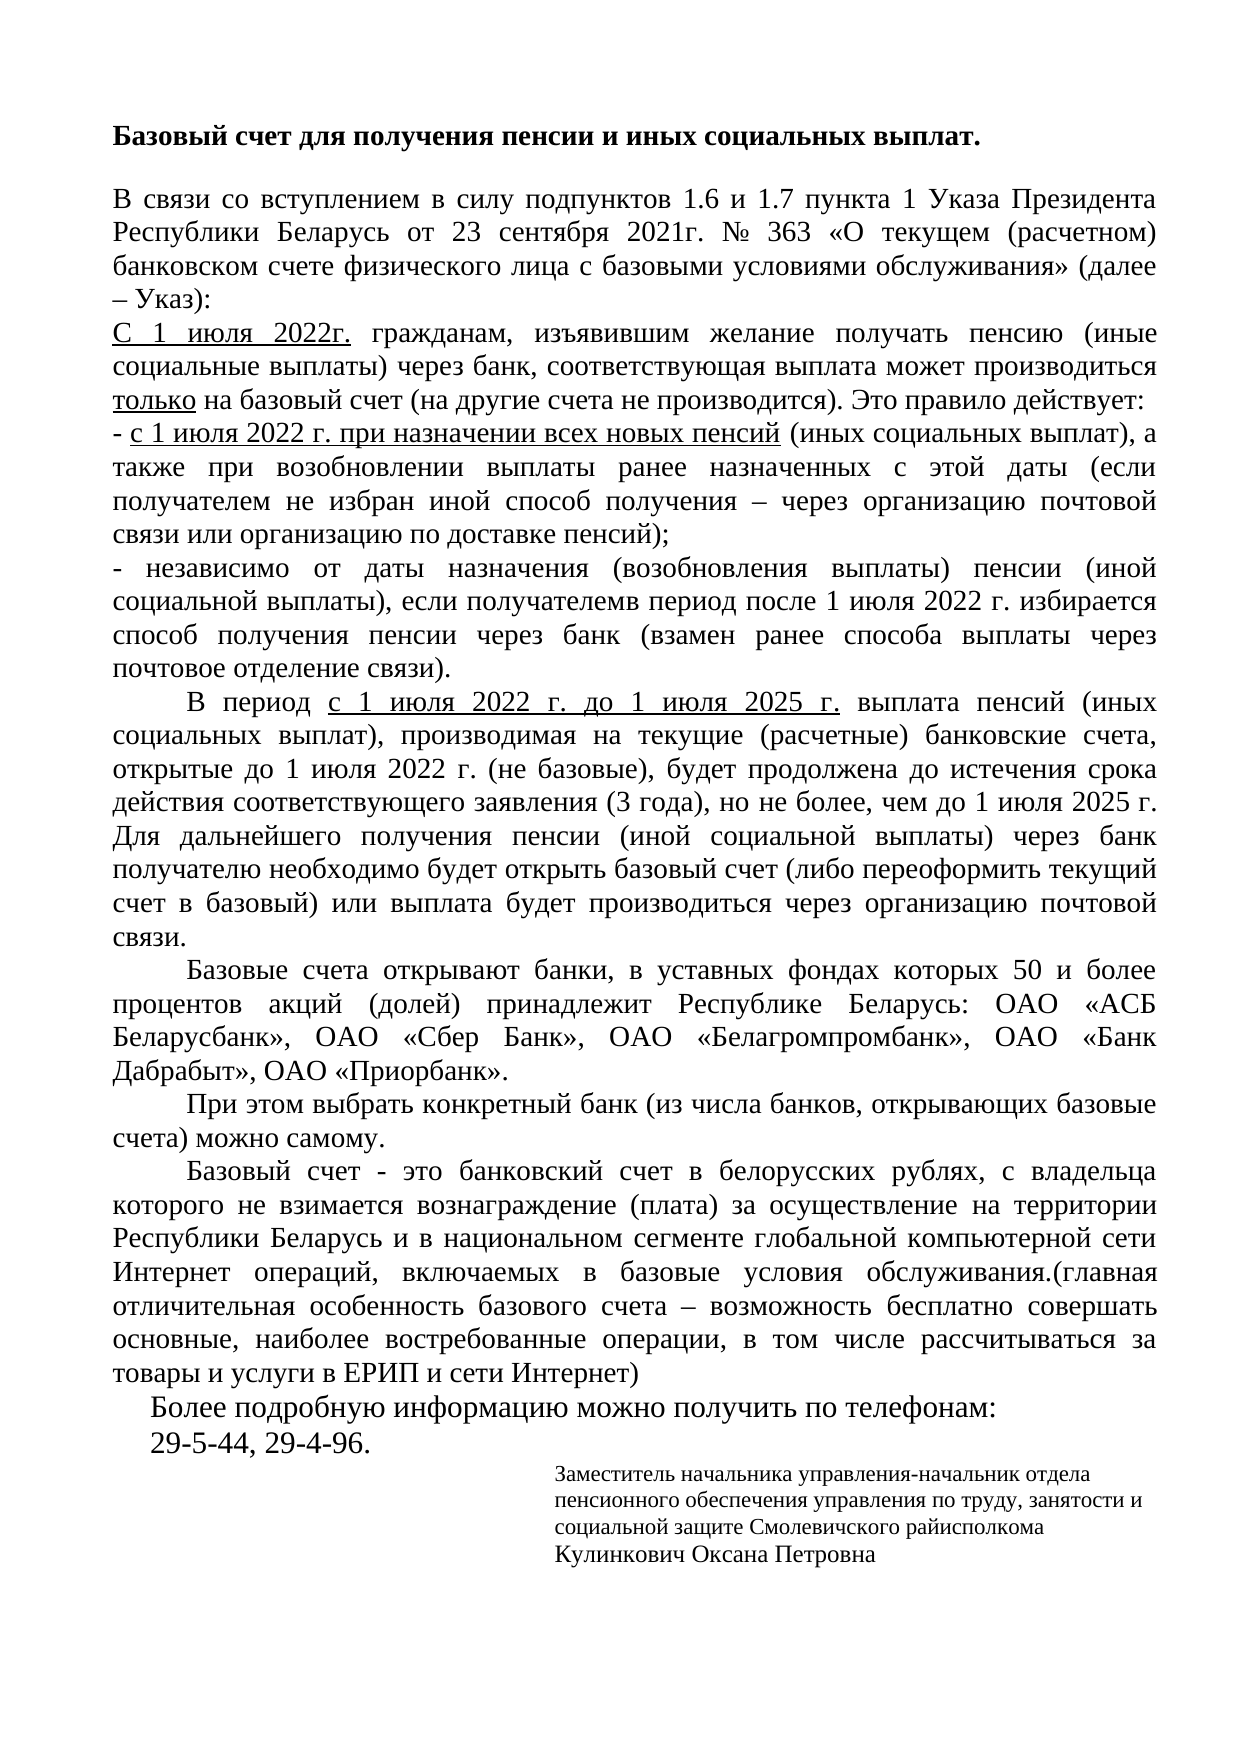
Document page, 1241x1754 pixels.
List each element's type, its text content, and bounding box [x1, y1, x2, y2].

text Базовый счет для получения пенсии и иных социальных выплат. [112, 118, 1157, 152]
text Более подробную информацию можно получить по телефонам: [112, 1388, 1157, 1424]
text При этом выбрать конкретный банк (из числа банков, открывающих базовые счета) можно самому. [112, 1086, 1157, 1153]
text Базовые счета открывают банки, в уставных фондах которых 50 и более процентов акций (долей) принадлежит Республике Беларусь: ОАО «АСБ Беларусбанк», ОАО «Сбер Банк», ОАО «Белагромпромбанк», ОАО «Банк Дабрабыт», ОАО «Приорбанк». [112, 952, 1157, 1086]
text - независимо от даты назначения (возобновления выплаты) пенсии (иной социальной выплаты), если получателемв период после 1 июля 2022 г. избирается способ получения пенсии через банк (взамен ранее способа выплаты через почтовое отделение связи). [112, 550, 1157, 684]
text Кулинкович Оксана Петровна [554, 1539, 1157, 1568]
text Заместитель начальника управления-начальник отдела пенсионного обеспечения управления по труду, занятости и социальной защите Смолевичского райисполкома [554, 1460, 1157, 1539]
text Базовый счет - это банковский счет в белорусских рублях, с владельца которого не взимается вознаграждение (плата) за осуществление на территории Республики Беларусь и в национальном сегменте глобальной компьютерной сети Интернет операций, включаемых в базовые условия обслуживания.(главная отличительная особенность базового счета – возможность бесплатно совершать основные, наиболее востребованные операции, в том числе рассчитываться за товары и услуги в ЕРИП и сети Интернет) [112, 1153, 1157, 1388]
text - с 1 июля 2022 г. при назначении всех новых пенсий (иных социальных выплат), а также при возобновлении выплаты ранее назначенных с этой даты (если получателем не избран иной способ получения – через организацию почтовой связи или организацию по доставке пенсий); [112, 416, 1157, 550]
text 29-5-44, 29-4-96. [112, 1424, 1157, 1460]
text В период с 1 июля 2022 г. до 1 июля 2025 г. выплата пенсий (иных социальных выплат), производимая на текущие (расчетные) банковские счета, открытые до 1 июля 2022 г. (не базовые), будет продолжена до истечения срока действия соответствующего заявления (3 года), но не более, чем до 1 июля 2025 г. Для дальнейшего получения пенсии (иной социальной выплаты) через банк получателю необходимо будет открыть базовый счет (либо переоформить текущий счет в базовый) или выплата будет производиться через организацию почтовой связи. [112, 684, 1157, 952]
text С 1 июля 2022г. гражданам, изъявившим желание получать пенсию (иные социальные выплаты) через банк, соответствующая выплата может производиться только на базовый счет (на другие счета не производится). Это правило действует: [112, 315, 1157, 416]
text В связи со вступлением в силу подпунктов 1.6 и 1.7 пункта 1 Указа Президента Республики Беларусь от 23 сентября 2021г. № 363 «О текущем (расчетном) банковском счете физического лица с базовыми условиями обслуживания» (далее – Указ): [112, 181, 1157, 315]
